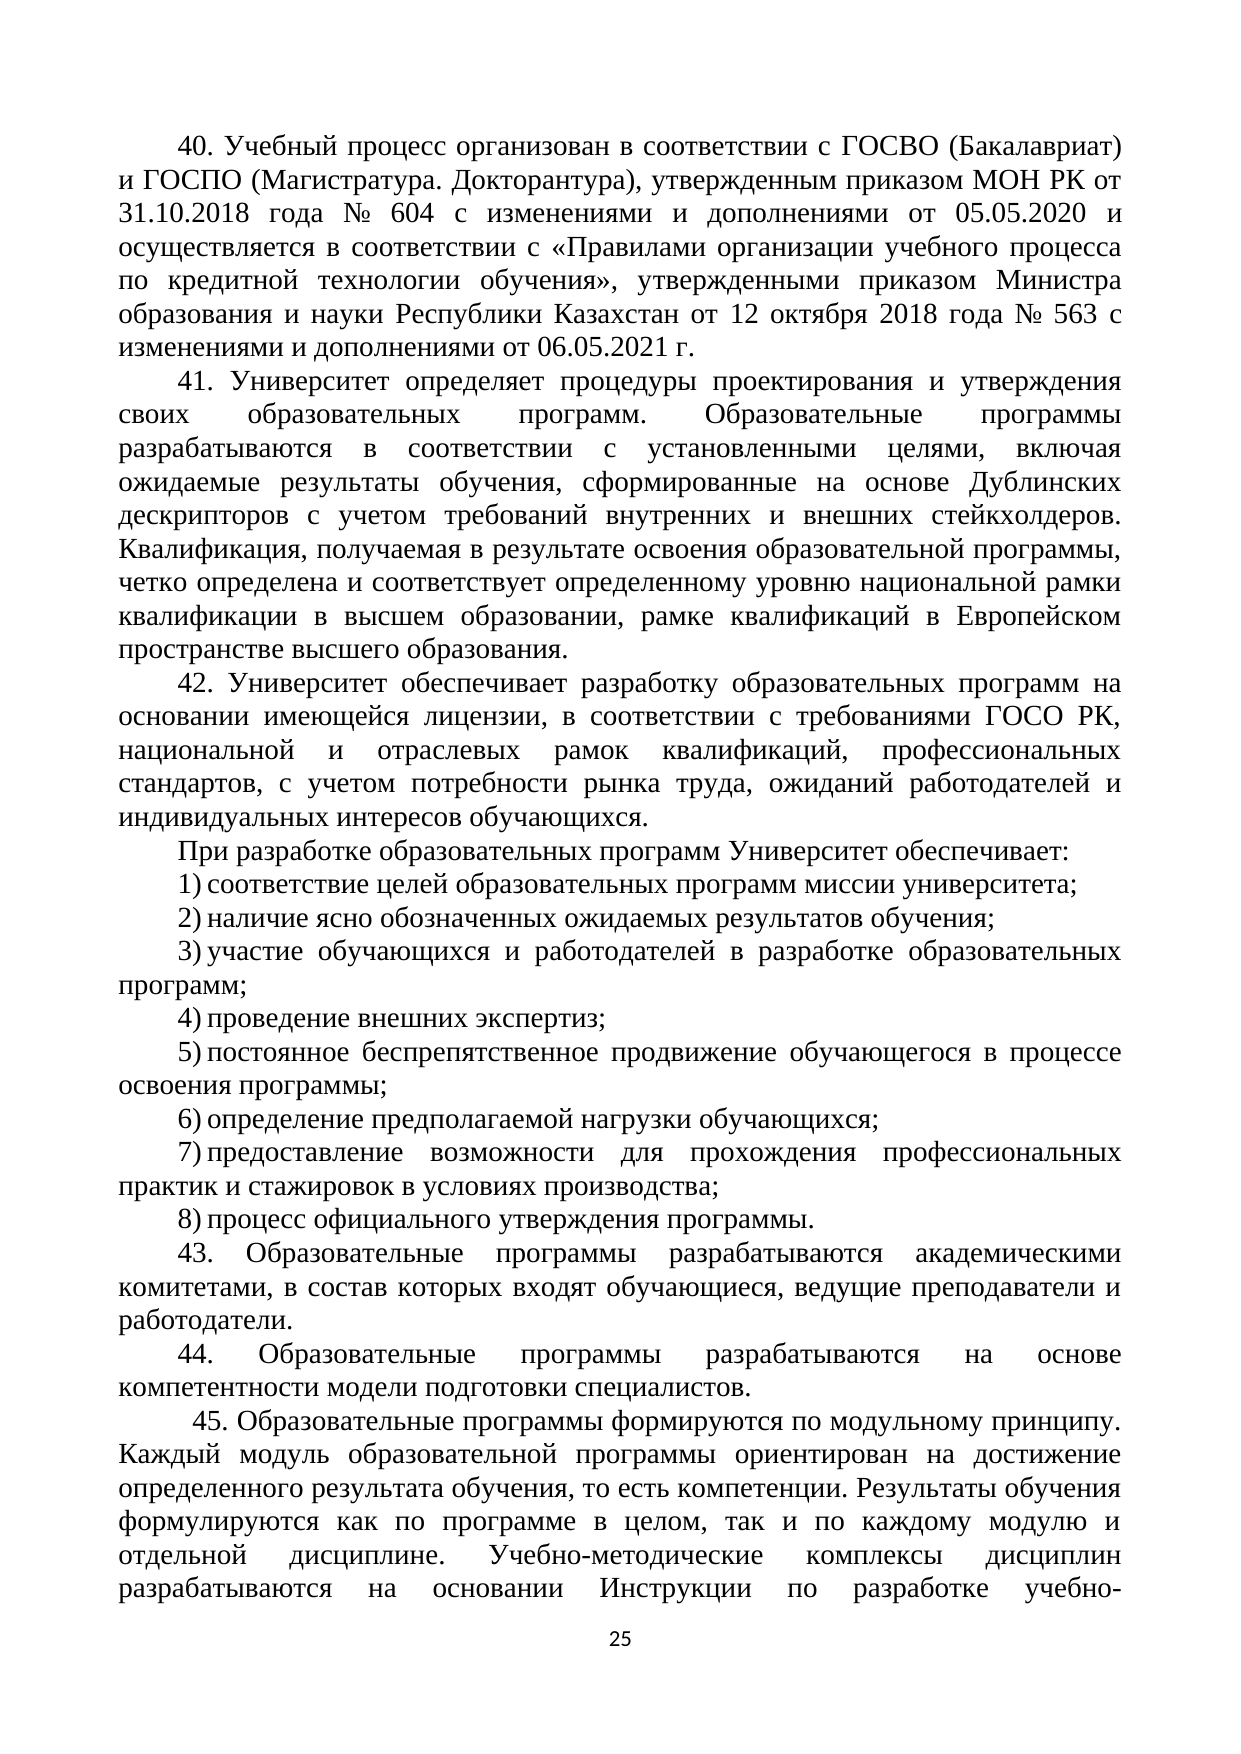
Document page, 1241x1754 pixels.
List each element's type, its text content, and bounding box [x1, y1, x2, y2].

list наличие ясно обозначенных ожидаемых результатов обучения; [118, 900, 1122, 933]
list соответствие целей образовательных программ миссии университета; [118, 866, 1122, 900]
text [118, 1403, 1122, 1604]
list проведение внешних экспертиз; [118, 1000, 1122, 1034]
list предоставление возможности для прохождения профессиональных практик и стажировок в условиях производства; [118, 1134, 1122, 1202]
text 42. Университет обеспечивает разработку образовательных программ на основании имеющейся лицензии, в соответствии с требованиями ГОСО РК, национальной и отраслевых рамок квалификаций, профессиональных стандартов, с учетом потребности рынка труда, ожиданий работодателей и индивидуальных интересов обучающихся. [118, 665, 1122, 833]
text 41. Университет определяет процедуры проектирования и утверждения своих образовательных программ. Образовательные программы разрабатываются в соответствии с установленными целями, включая ожидаемые результаты обучения, сформированные на основе Дублинских дескрипторов с учетом требований внутренних и внешних стейкхолдеров. Квалификация, получаемая в результате освоения образовательной программы, четко определена и соответствует определенному уровню национальной рамки квалификации в высшем образовании, рамке квалификаций в Европейском пространстве высшего образования. [118, 363, 1122, 665]
text При разработке образовательных программ Университет обеспечивает: [118, 833, 1122, 866]
text 40. Учебный процесс организован в соответствии с ГОСВО (Бакалавриат) и ГОСПО (Магистратура. Докторантура), утвержденным приказом МОН РК от 31.10.2018 года № 604 с изменениями и дополнениями от 05.05.2020 и осуществляется в соответствии с «Правилами организации учебного процесса по кредитной технологии обучения», утвержденными приказом Министра образования и науки Республики Казахстан от 12 октября 2018 года № 563 с изменениями и дополнениями от 06.05.2021 г. [118, 128, 1122, 363]
list определение предполагаемой нагрузки обучающихся; [118, 1101, 1122, 1134]
text 44. Образовательные программы разрабатываются на основе компетентности модели подготовки специалистов. [118, 1336, 1122, 1403]
list процесс официального утверждения программы. [118, 1202, 1122, 1235]
list участие обучающихся и работодателей в разработке образовательных программ; [118, 933, 1122, 1000]
list постоянное беспрепятственное продвижение обучающегося в процессе освоения программы; [118, 1034, 1122, 1101]
text 43. Образовательные программы разрабатываются академическими комитетами, в состав которых входят обучающиеся, ведущие преподаватели и работодатели. [118, 1235, 1122, 1336]
